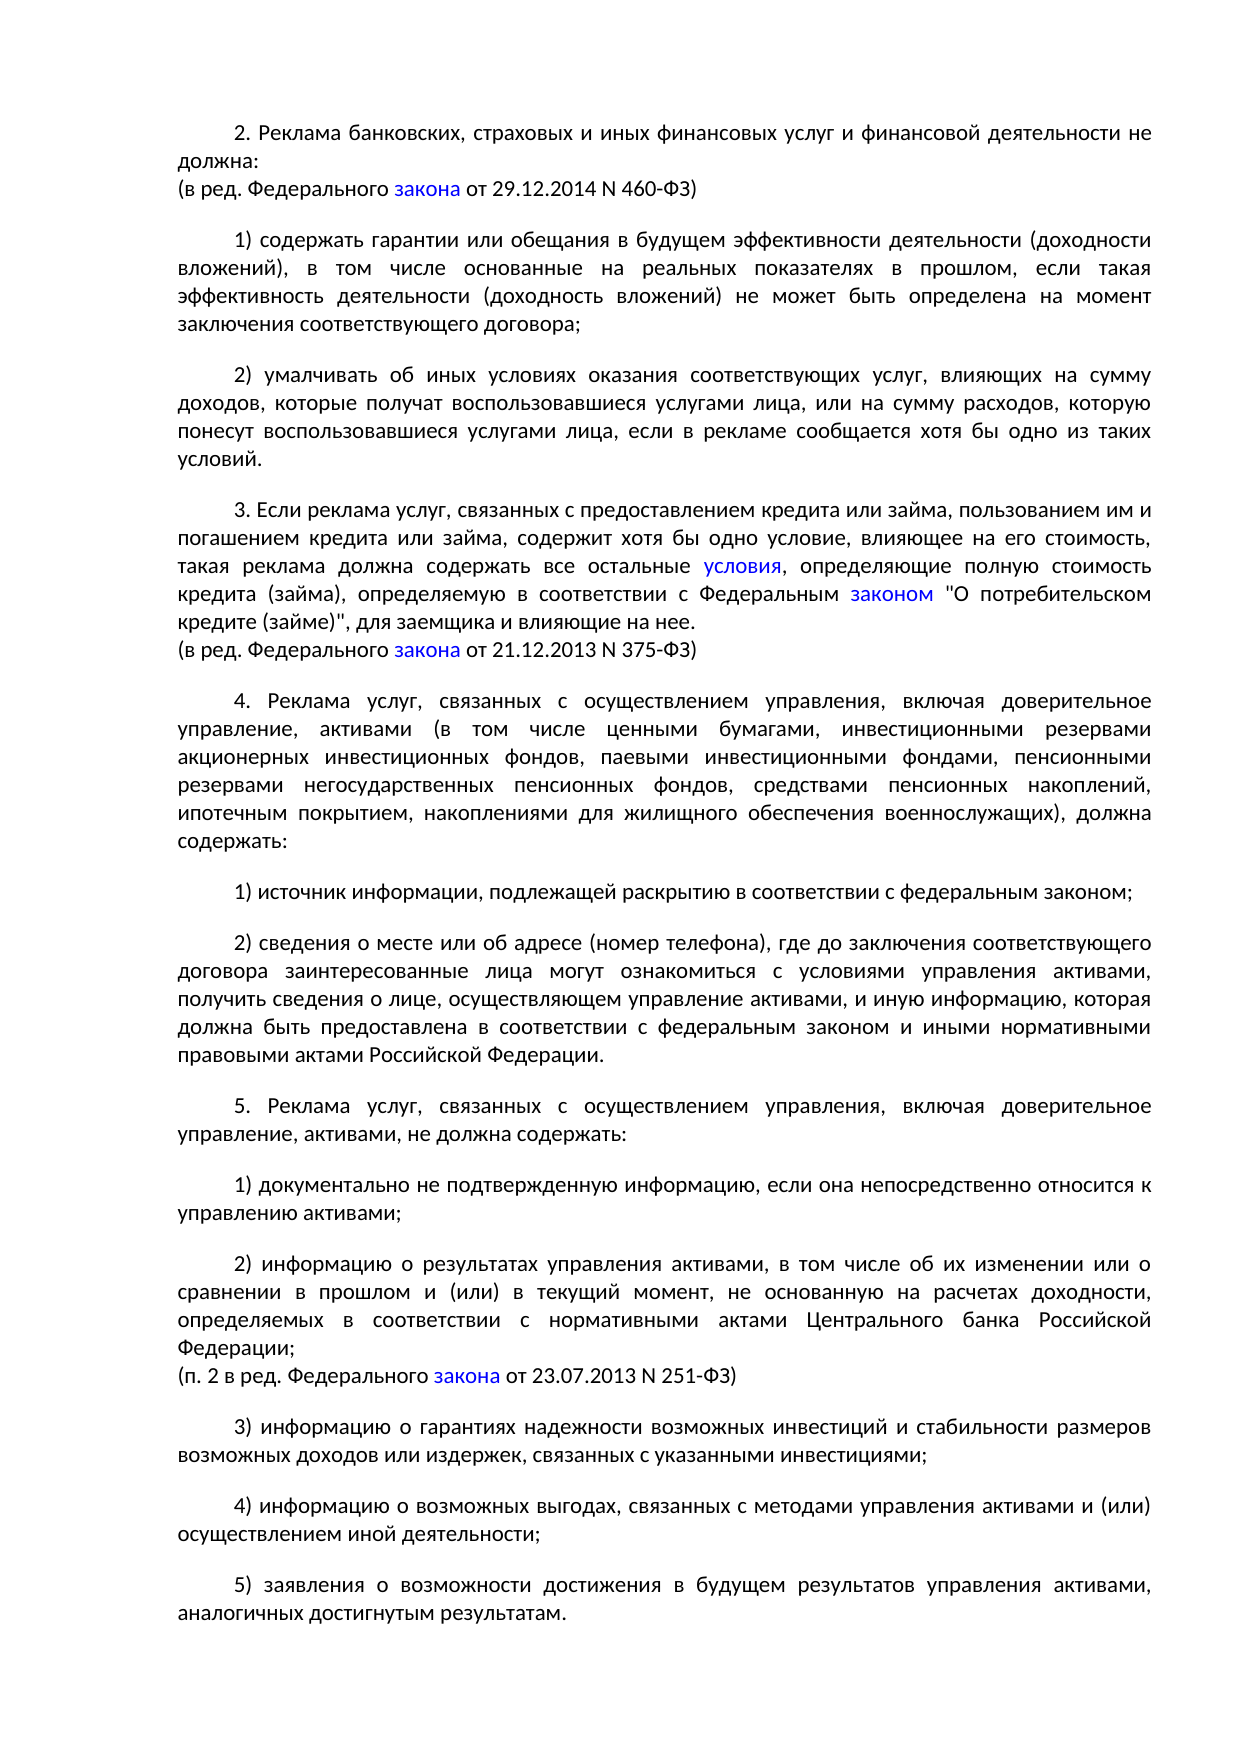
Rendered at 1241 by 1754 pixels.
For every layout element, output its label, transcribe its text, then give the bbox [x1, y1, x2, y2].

text 5) заявления о возможности достижения в будущем результатов управления активами, аналогичных достигнутым результатам. [177, 1570, 1152, 1626]
text 2) информацию о результатах управления активами, в том числе об их изменении или о сравнении в прошлом и (или) в текущий момент, не основанную на расчетах доходности, определяемых в соответствии с нормативными актами Центрального банка Российской Федерации; [177, 1249, 1152, 1361]
text 4) информацию о возможных выгодах, связанных с методами управления активами и (или) осуществлением иной деятельности; [177, 1491, 1152, 1547]
text 2) сведения о месте или об адресе (номер телефона), где до заключения соответствующего договора заинтересованные лица могут ознакомиться с условиями управления активами, получить сведения о лице, осуществляющем управление активами, и иную информацию, которая должна быть предоставлена в соответствии с федеральным законом и иными нормативными правовыми актами Российской Федерации. [177, 928, 1152, 1068]
text 4. Реклама услуг, связанных с осуществлением управления, включая доверительное управление, активами (в том числе ценными бумагами, инвестиционными резервами акционерных инвестиционных фондов, паевыми инвестиционными фондами, пенсионными резервами негосударственных пенсионных фондов, средствами пенсионных накоплений, ипотечным покрытием, накоплениями для жилищного обеспечения военнослужащих), должна содержать: [177, 686, 1152, 854]
text 1) источник информации, подлежащей раскрытию в соответствии с федеральным законом; [177, 877, 1152, 905]
text 1) содержать гарантии или обещания в будущем эффективности деятельности (доходности вложений), в том числе основанные на реальных показателях в прошлом, если такая эффективность деятельности (доходность вложений) не может быть определена на момент заключения соответствующего договора; [177, 225, 1152, 337]
text (п. 2 в ред. Федерального закона от 23.07.2013 N 251-ФЗ) [177, 1361, 1152, 1389]
text 2) умалчивать об иных условиях оказания соответствующих услуг, влияющих на сумму доходов, которые получат воспользовавшиеся услугами лица, или на сумму расходов, которую понесут воспользовавшиеся услугами лица, если в рекламе сообщается хотя бы одно из таких условий. [177, 360, 1152, 472]
text 3) информацию о гарантиях надежности возможных инвестиций и стабильности размеров возможных доходов или издержек, связанных с указанными инвестициями; [177, 1412, 1152, 1468]
text 1) документально не подтвержденную информацию, если она непосредственно относится к управлению активами; [177, 1170, 1152, 1226]
text (в ред. Федерального закона от 21.12.2013 N 375-ФЗ) [177, 635, 1152, 663]
text (в ред. Федерального закона от 29.12.2014 N 460-ФЗ) [177, 174, 1152, 202]
text 3. Если реклама услуг, связанных с предоставлением кредита или займа, пользованием им и погашением кредита или займа, содержит хотя бы одно условие, влияющее на его стоимость, такая реклама должна содержать все остальные условия, определяющие полную стоимость кредита (займа), определяемую в соответствии с Федеральным законом "О потребительском кредите (займе)", для заемщика и влияющие на нее. [177, 495, 1152, 635]
text 2. Реклама банковских, страховых и иных финансовых услуг и финансовой деятельности не должна: [177, 118, 1152, 174]
text 5. Реклама услуг, связанных с осуществлением управления, включая доверительное управление, активами, не должна содержать: [177, 1091, 1152, 1147]
